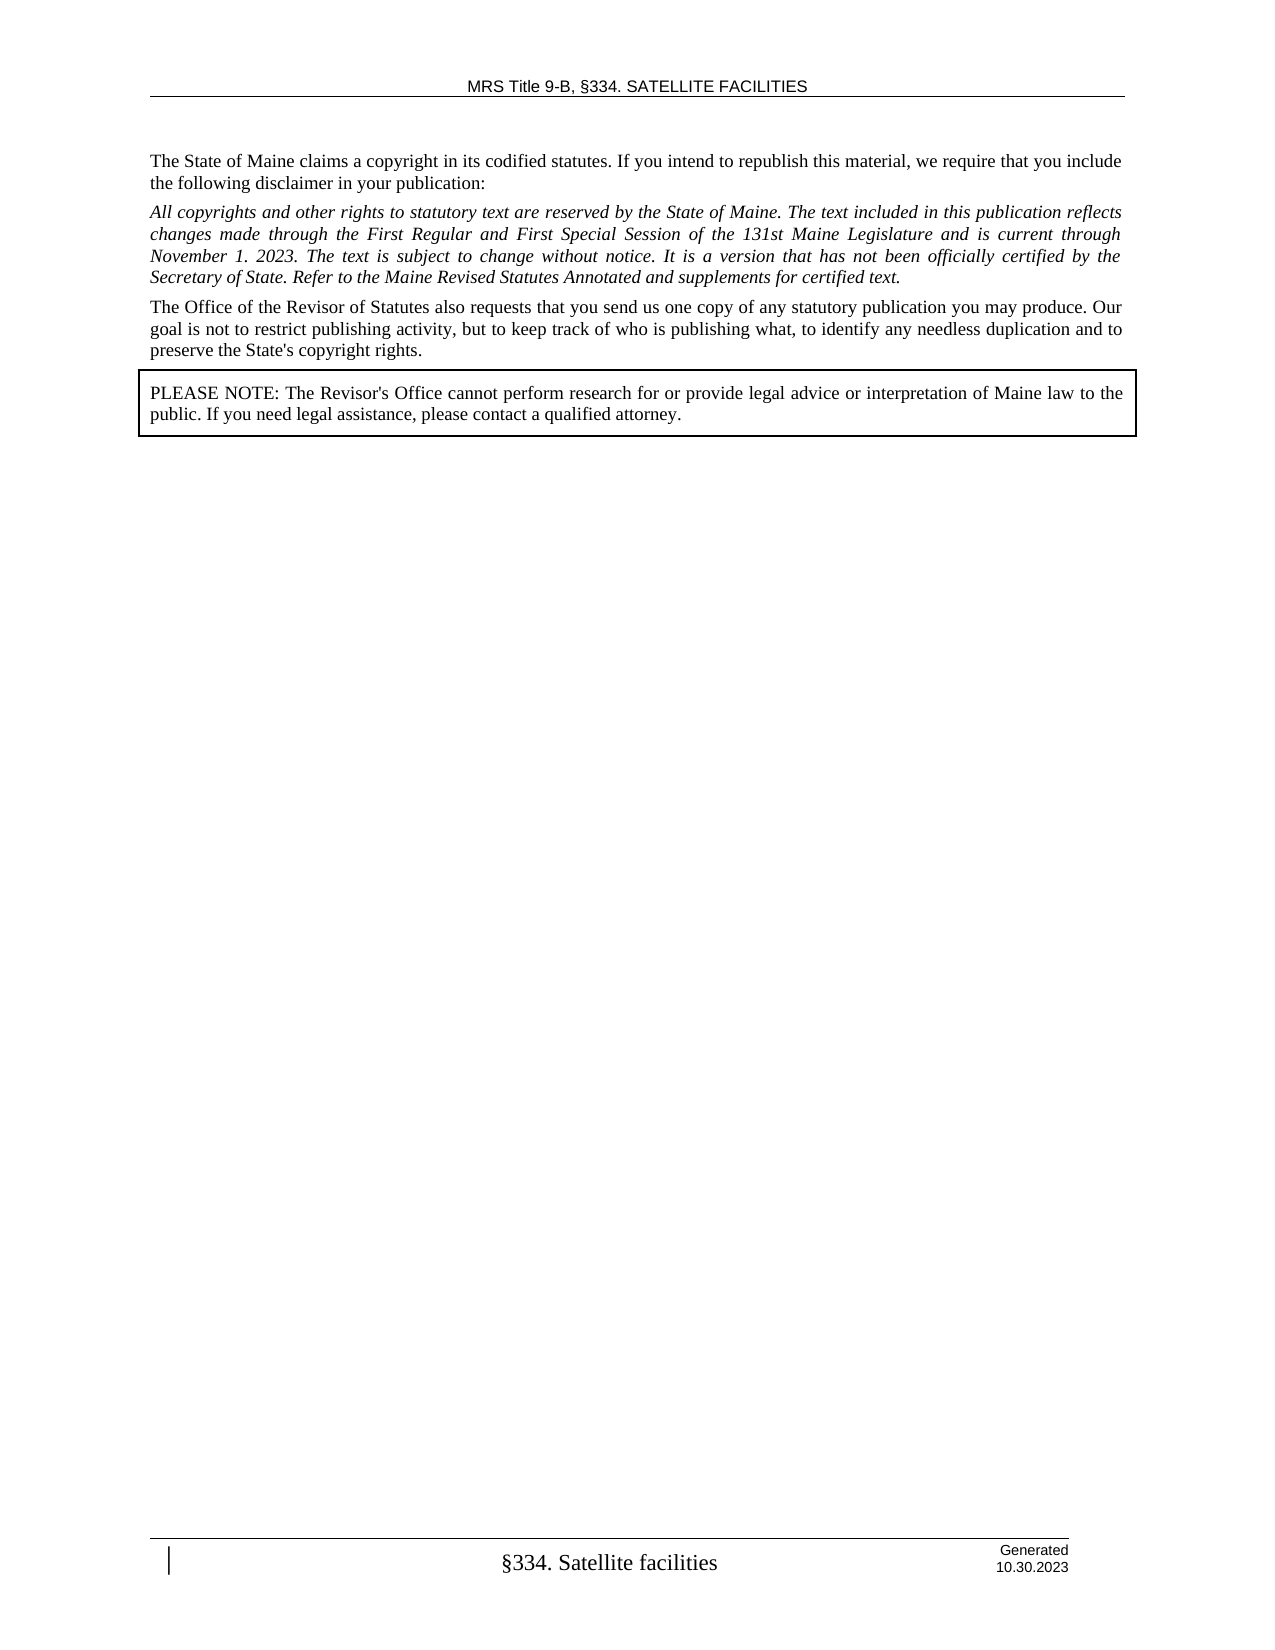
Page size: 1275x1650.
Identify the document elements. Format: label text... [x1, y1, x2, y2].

text All copyrights and other rights to statutory text are reserved by the State of Maine. The text included in this publication reflects changes made through the First Regular and First Special Session of the 131st Maine Legislature and is current through November 1. 2023 . The text is subject to change without notice. It is a version that has not been officially certified by the Secretary of State. Refer to the Maine Revised Statutes Annotated and supplements for certified text. [150, 201, 1125, 288]
text The Office of the Revisor of Statutes also requests that you send us one copy of any statutory publication you may produce. Our goal is not to restrict publishing activity, but to keep track of who is publishing what, to identify any needless duplication and to preserve the State's copyright rights. [150, 296, 1125, 361]
text PLEASE NOTE: The Revisor's Office cannot perform research for or provide legal advice or interpretation of Maine law to the public. If you need legal assistance, please contact a qualified attorney. [140, 371, 1135, 435]
text The State of Maine claims a copyright in its codified statutes. If you intend to republish this material, we require that you include the following disclaimer in your publication: [150, 150, 1125, 193]
